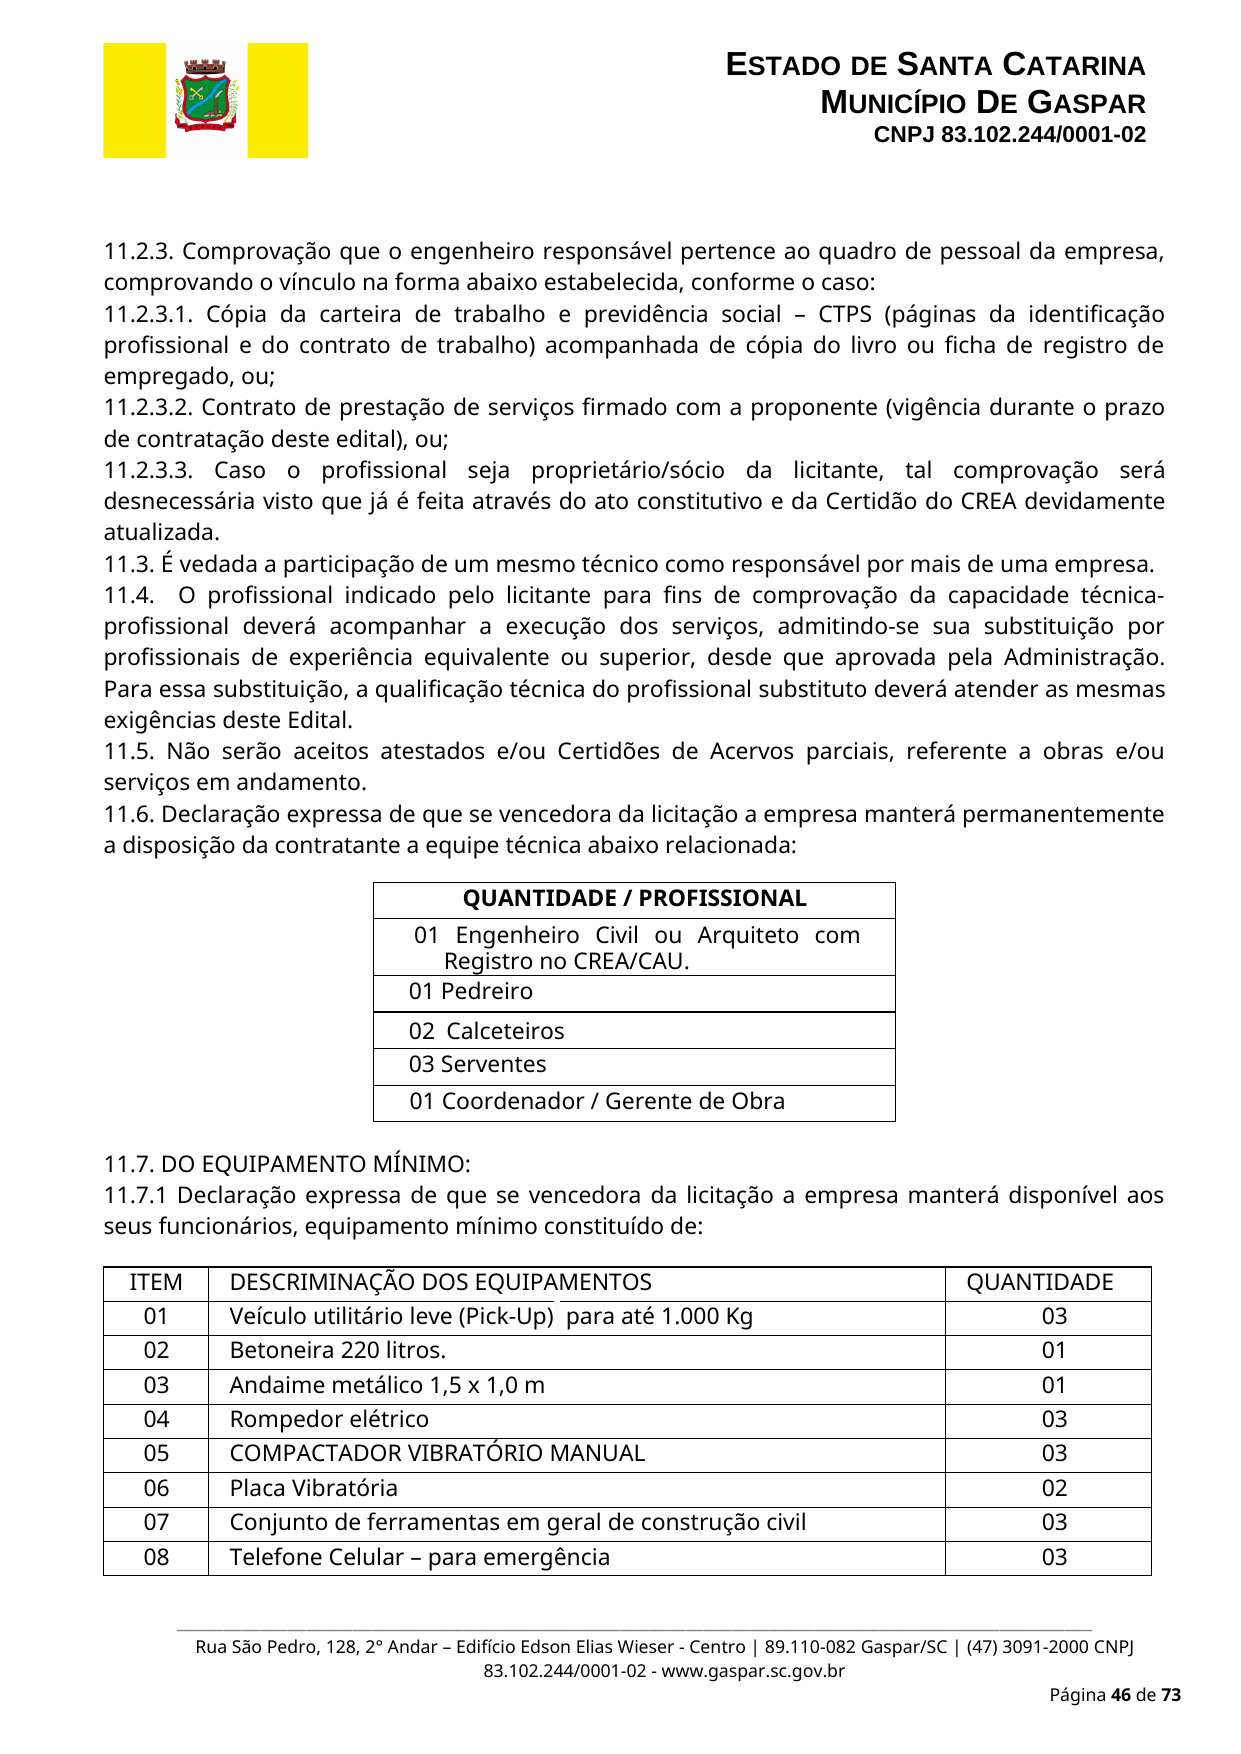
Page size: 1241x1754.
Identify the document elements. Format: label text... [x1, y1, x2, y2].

text 11.2.3.1. Cópia da carteira de trabalho e previdência social – CTPS (páginas da identificação profissional e do contrato de trabalho) acompanhada de cópia do livro ou ficha de registro de empregado, ou; [103, 298, 1167, 391]
table_cell 03 [946, 1542, 1151, 1575]
table_cell 06 [104, 1473, 208, 1507]
picture [103, 43, 309, 158]
table_header QUANTIDADE / PROFISSIONAL [374, 883, 895, 918]
text 11.3. É vedada a participação de um mesmo técnico como responsável por mais de uma empresa. [103, 548, 1167, 579]
table_cell 01 Pedreiro [374, 976, 895, 1011]
table_cell Andaime metálico 1,5 x 1,0 m [209, 1370, 945, 1404]
table_cell Conjunto de ferramentas em geral de construção civil [209, 1508, 945, 1541]
table_cell 07 [104, 1508, 208, 1541]
table_cell 01 Engenheiro Civil ou Arquiteto com Registro no CREA/CAU. [374, 919, 895, 975]
text 11.4. O profissional indicado pelo licitante para fins de comprovação da capacidade técnica-profissional deverá acompanhar a execução dos serviços, admitindo-se sua substituição por profissionais de experiência equivalente ou superior, desde que aprovada pela Administração. Para essa substituição, a qualificação técnica do profissional substituto deverá atender as mesmas exigências deste Edital. [103, 579, 1167, 735]
table_cell Telefone Celular – para emergência [209, 1542, 945, 1575]
table_cell 01 Coordenador / Gerente de Obra [374, 1086, 895, 1121]
text 11.2.3.3. Caso o profissional seja proprietário/sócio da licitante, tal comprovação será desnecessária visto que já é feita através do ato constitutivo e da Certidão do CREA devidamente atualizada. [103, 454, 1167, 548]
table_cell 02 [104, 1336, 208, 1369]
table_cell COMPACTADOR VIBRATÓRIO MANUAL [209, 1439, 945, 1472]
table_cell Placa Vibratória [209, 1473, 945, 1507]
table_header QUANTIDADE [946, 1268, 1151, 1301]
table_cell 01 [946, 1370, 1151, 1404]
text 11.2.3.2. Contrato de prestação de serviços firmado com a proponente (vigência durante o prazo de contratação deste edital), ou; [103, 391, 1167, 454]
text 11.7.1 Declaração expressa de que se vencedora da licitação a empresa manterá disponível aos seus funcionários, equipamento mínimo constituído de: [103, 1179, 1167, 1241]
text 11.6. Declaração expressa de que se vencedora da licitação a empresa manterá permanentemente a disposição da contratante a equipe técnica abaixo relacionada: [103, 798, 1167, 860]
table_cell Betoneira 220 litros. [209, 1336, 945, 1369]
table_header DESCRIMINAÇÃO DOS EQUIPAMENTOS [209, 1268, 945, 1301]
table_cell Veículo utilitário leve (Pick-Up) para até 1.000 Kg [209, 1302, 945, 1335]
table_cell 04 [104, 1405, 208, 1438]
text 11.7. DO EQUIPAMENTO MÍNIMO: [103, 1147, 1167, 1179]
table_header ITEM [104, 1268, 208, 1301]
table_cell 01 [946, 1336, 1151, 1369]
table_cell 02 [946, 1473, 1151, 1507]
table_cell Calceteiros [374, 1013, 895, 1048]
table_cell 03 [946, 1405, 1151, 1438]
text 11.2.3. Comprovação que o engenheiro responsável pertence ao quadro de pessoal da empresa, comprovando o vínculo na forma abaixo estabelecida, conforme o caso: [103, 235, 1167, 298]
table_cell Rompedor elétrico [209, 1405, 945, 1438]
table_cell 03 [946, 1439, 1151, 1472]
table_cell 03 [104, 1370, 208, 1404]
text 11.5. Não serão aceitos atestados e/ou Certidões de Acervos parciais, referente a obras e/ou serviços em andamento. [103, 735, 1167, 798]
table_cell 03 [946, 1302, 1151, 1335]
table_cell 08 [104, 1542, 208, 1575]
table_cell 03 Serventes [374, 1049, 895, 1084]
table_cell 05 [104, 1439, 208, 1472]
table_cell 01 [104, 1302, 208, 1335]
table_cell 03 [946, 1508, 1151, 1541]
